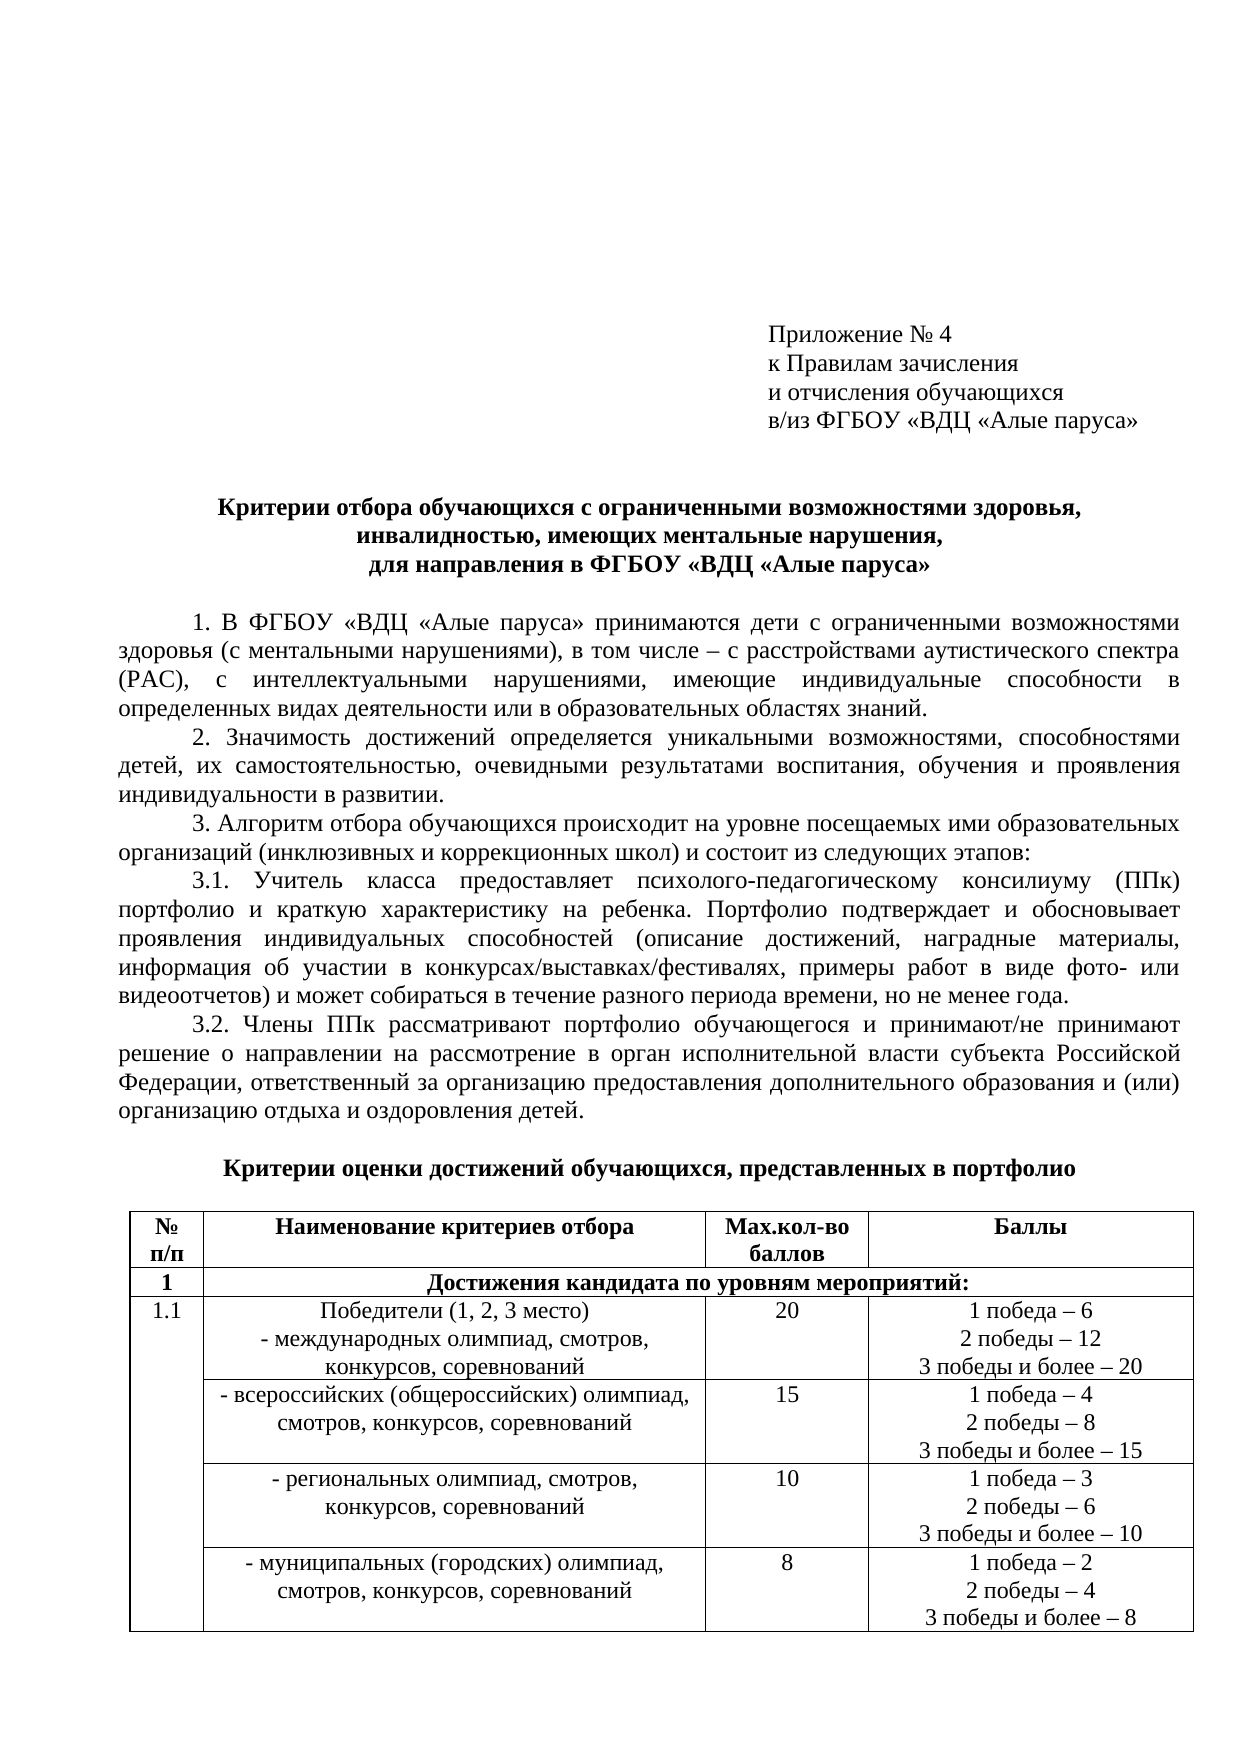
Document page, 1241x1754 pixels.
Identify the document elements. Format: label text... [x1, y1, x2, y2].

text в/из ФГБОУ «ВДЦ «Алые паруса» [768, 406, 1181, 434]
text Критерии оценки достижений обучающихся, представленных в портфолио [118, 1153, 1181, 1182]
table_header Баллы [869, 1212, 1193, 1267]
text 3.2. Члены ППк рассматривают портфолио обучающегося и принимают/не принимают решение о направлении на рассмотрение в орган исполнительной власти субъекта Российской Федерации, ответственный за организацию предоставления дополнительного образования и (или) организацию отдыха и оздоровления детей. [118, 1009, 1181, 1124]
text инвалидностью, имеющих ментальные нарушения, [118, 521, 1181, 549]
table_cell - муниципальных (городских) олимпиад, смотров, конкурсов, соревнований [204, 1548, 705, 1631]
table_cell 20 [706, 1297, 868, 1379]
table_cell 1 победа – 3 2 победы – 6 3 победы и более – 10 [869, 1464, 1193, 1547]
table_header Наименование критериев отбора [204, 1212, 705, 1267]
table_header Max.кол-во баллов [706, 1212, 868, 1267]
text к Правилам зачисления [768, 348, 1181, 377]
text Приложение № 4 [768, 319, 1181, 348]
text 2. Значимость достижений определяется уникальными возможностями, способностями детей, их самостоятельностью, очевидными результатами воспитания, обучения и проявления индивидуальности в развитии. [118, 722, 1181, 808]
table_cell 1 [131, 1268, 203, 1296]
table_cell - региональных олимпиад, смотров, конкурсов, соревнований [204, 1464, 705, 1547]
text 1. В ФГБОУ «ВДЦ «Алые паруса» принимаются дети с ограниченными возможностями здоровья (с ментальными нарушениями), в том числе – с расстройствами аутистического спектра (РАС), с интеллектуальными нарушениями, имеющие индивидуальные способности в определенных видах деятельности или в образовательных областях знаний. [118, 607, 1181, 722]
table_cell 8 [706, 1548, 868, 1631]
table_cell 10 [706, 1464, 868, 1547]
table_cell Достижения кандидата по уровням мероприятий: [204, 1268, 1193, 1296]
table_cell 1 победа – 6 2 победы – 12 3 победы и более – 20 [869, 1297, 1193, 1379]
table_cell Победители (1, 2, 3 место) - международных олимпиад, смотров, конкурсов, соревнований [204, 1297, 705, 1379]
text 3.1. Учитель класса предоставляет психолого-педагогическому консилиуму (ППк) портфолио и краткую характеристику на ребенка. Портфолио подтверждает и обосновывает проявления индивидуальных способностей (описание достижений, наградные материалы, информация об участии в конкурсах/выставках/фестивалях, примеры работ в виде фото- или видеоотчетов) и может собираться в течение разного периода времени, но не менее года. [118, 866, 1181, 1009]
table_header № п/п [131, 1212, 203, 1267]
table_cell 15 [706, 1380, 868, 1463]
text 3. Алгоритм отбора обучающихся происходит на уровне посещаемых ими образовательных организаций (инклюзивных и коррекционных школ) и состоит из следующих этапов: [118, 808, 1181, 866]
table_cell - всероссийских (общероссийских) олимпиад, смотров, конкурсов, соревнований [204, 1380, 705, 1463]
text Критерии отбора обучающихся с ограниченными возможностями здоровья, [118, 492, 1181, 521]
table_cell 1.1 [131, 1297, 203, 1631]
text и отчисления обучающихся [768, 377, 1181, 406]
table_cell 1 победа – 2 2 победы – 4 3 победы и более – 8 [869, 1548, 1193, 1631]
text для направления в ФГБОУ «ВДЦ «Алые паруса» [118, 549, 1181, 578]
table_cell 1 победа – 4 2 победы – 8 3 победы и более – 15 [869, 1380, 1193, 1463]
